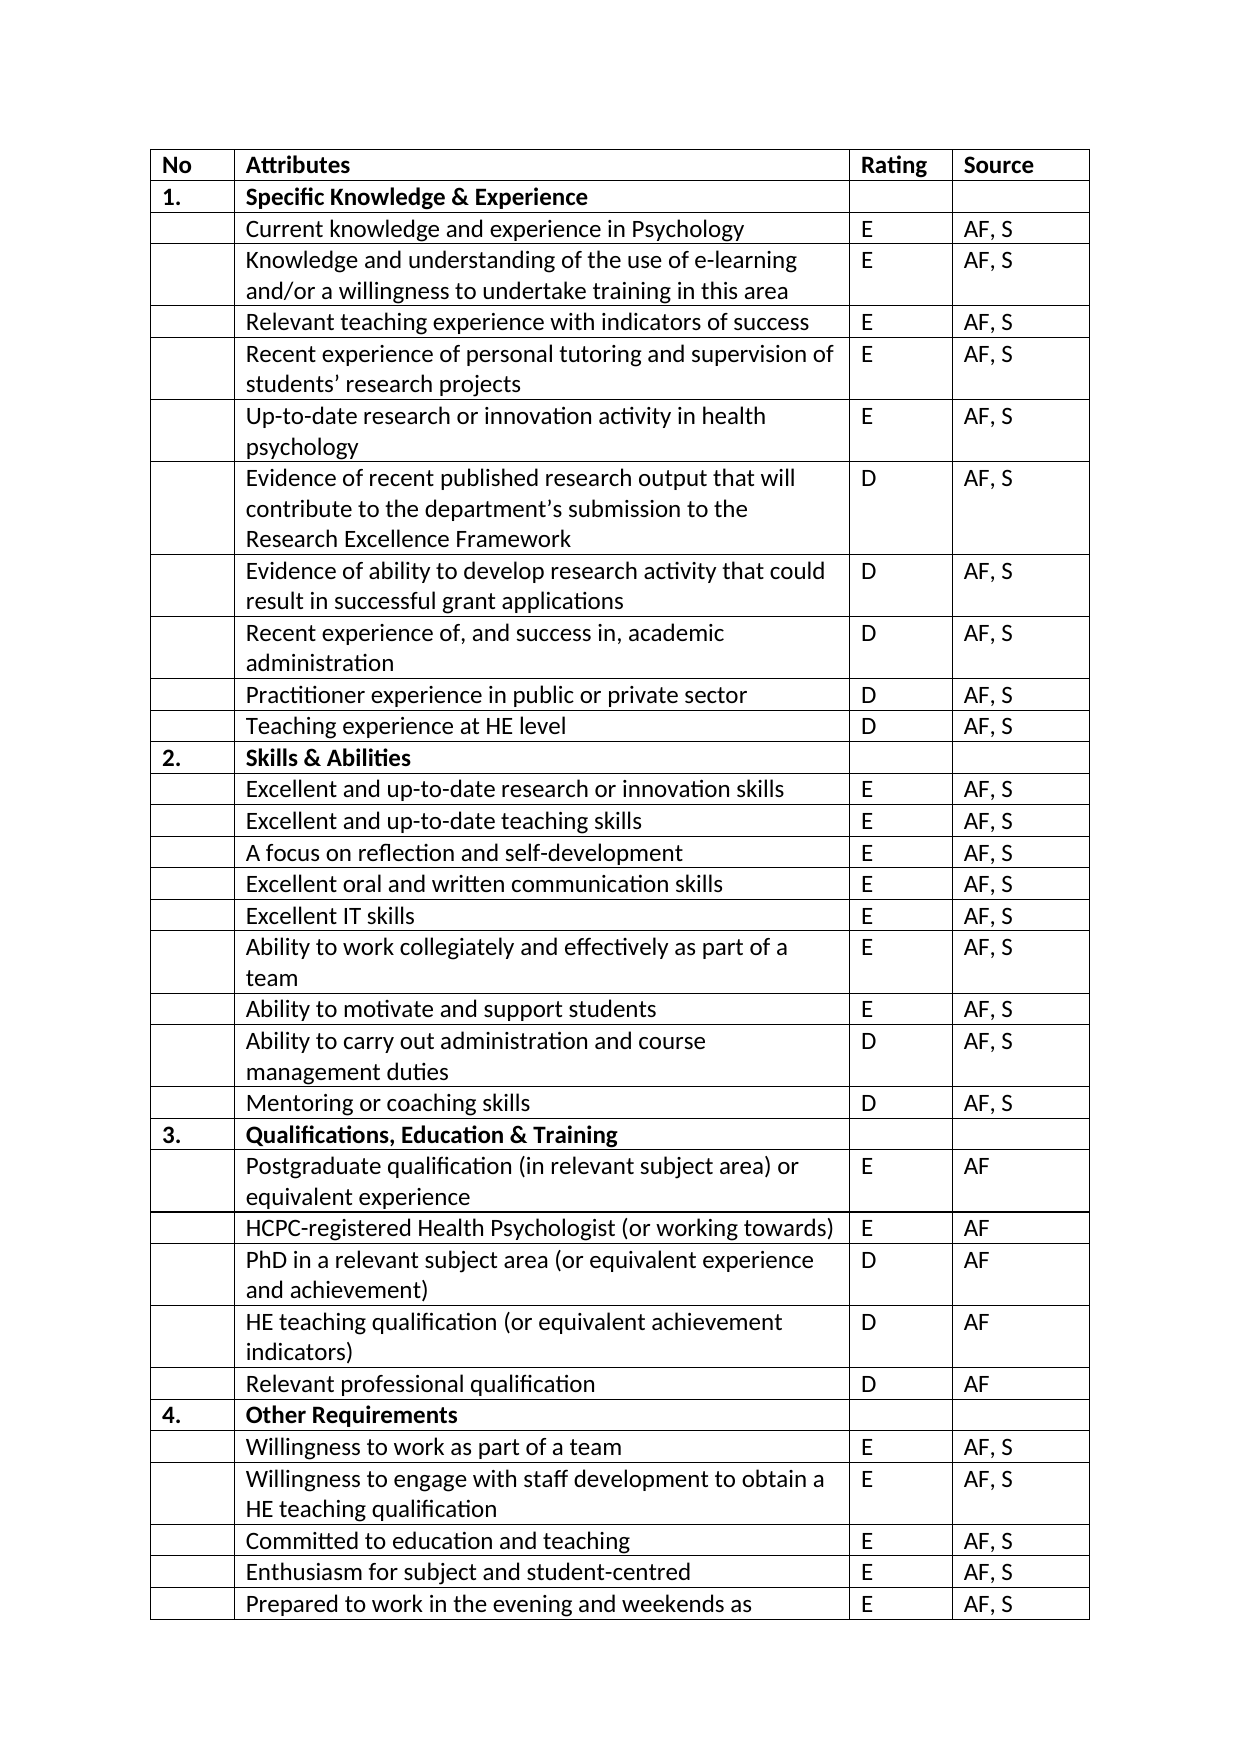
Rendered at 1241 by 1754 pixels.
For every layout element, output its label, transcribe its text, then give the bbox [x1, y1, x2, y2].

table_cell AF, S [953, 400, 1089, 461]
table_cell AF, S [953, 1525, 1089, 1555]
table_cell AF, S [953, 774, 1089, 804]
table_cell Up-to-date research or innovation activity in health psychology [235, 400, 849, 461]
table_cell [151, 555, 234, 616]
table_cell Qualifications, Education & Training [235, 1119, 849, 1149]
table_cell Relevant teaching experience with indicators of success [235, 306, 849, 337]
table_cell D [850, 1087, 952, 1118]
table_cell [151, 338, 234, 399]
table_cell AF, S [953, 931, 1089, 992]
table_cell D [850, 617, 952, 678]
table_cell Ability to carry out administration and course management duties [235, 1025, 849, 1086]
table_cell E [850, 306, 952, 337]
table_cell E [850, 900, 952, 930]
table_cell Committed to education and teaching [235, 1525, 849, 1555]
table_cell D [850, 1368, 952, 1399]
table_cell Recent experience of personal tutoring and supervision of students’ research projects [235, 338, 849, 399]
table_cell AF, S [953, 1556, 1089, 1587]
table_cell Evidence of ability to develop research activity that could result in successful grant applications [235, 555, 849, 616]
table_cell E [850, 400, 952, 461]
table_cell [151, 1588, 234, 1618]
table_cell 4. [151, 1400, 234, 1430]
table_cell AF [953, 1150, 1089, 1211]
table_cell E [850, 1588, 952, 1618]
table_cell [151, 1463, 234, 1524]
table_cell D [850, 1025, 952, 1086]
table_cell Practitioner experience in public or private sector [235, 679, 849, 709]
table_cell A focus on reflection and self-development [235, 837, 849, 867]
table_cell D [850, 462, 952, 554]
table_cell E [850, 1431, 952, 1462]
table_cell [151, 306, 234, 337]
table_cell E [850, 868, 952, 899]
table_cell AF, S [953, 711, 1089, 741]
table_cell AF, S [953, 338, 1089, 399]
table_cell Willingness to work as part of a team [235, 1431, 849, 1462]
table_cell [151, 617, 234, 678]
table_cell AF, S [953, 213, 1089, 243]
table_cell [850, 1119, 952, 1149]
table_cell [850, 742, 952, 773]
table_header No [151, 150, 234, 180]
table_cell E [850, 338, 952, 399]
table_cell [151, 1213, 234, 1243]
table_cell [151, 244, 234, 305]
table_cell E [850, 994, 952, 1024]
table_cell Evidence of recent published research output that will contribute to the department’s submission to the Research Excellence Framework [235, 462, 849, 554]
table_cell E [850, 1525, 952, 1555]
table_cell AF [953, 1244, 1089, 1305]
table_cell Postgraduate qualification (in relevant subject area) or equivalent experience [235, 1150, 849, 1211]
table_cell 2. [151, 742, 234, 773]
table_cell Relevant professional qualification [235, 1368, 849, 1399]
table_cell [151, 1306, 234, 1367]
table_cell E [850, 244, 952, 305]
table_cell AF, S [953, 462, 1089, 554]
table_cell AF, S [953, 1087, 1089, 1118]
table_cell [151, 1150, 234, 1211]
table_cell [953, 1400, 1089, 1430]
table_cell AF, S [953, 679, 1089, 709]
table_cell AF, S [953, 868, 1089, 899]
table_cell [151, 1087, 234, 1118]
table_cell AF, S [953, 1025, 1089, 1086]
table_cell [151, 1025, 234, 1086]
table_cell 1. [151, 181, 234, 212]
table_cell E [850, 805, 952, 836]
table_cell [151, 711, 234, 741]
table_cell 3. [151, 1119, 234, 1149]
table_cell AF, S [953, 555, 1089, 616]
table_cell AF, S [953, 306, 1089, 337]
table_cell [151, 805, 234, 836]
table_cell [953, 742, 1089, 773]
table_cell [151, 1244, 234, 1305]
table_cell PhD in a relevant subject area (or equivalent experience and achievement) [235, 1244, 849, 1305]
table_cell AF, S [953, 1431, 1089, 1462]
table_cell Current knowledge and experience in Psychology [235, 213, 849, 243]
table_cell AF, S [953, 837, 1089, 867]
table_cell [151, 994, 234, 1024]
table_cell D [850, 679, 952, 709]
table_cell [151, 213, 234, 243]
table_cell Ability to work collegiately and effectively as part of a team [235, 931, 849, 992]
table_cell [151, 1525, 234, 1555]
table_cell D [850, 1244, 952, 1305]
table_cell AF, S [953, 900, 1089, 930]
table_header Rating [850, 150, 952, 180]
table_cell E [850, 1556, 952, 1587]
table_cell [850, 181, 952, 212]
table_cell AF [953, 1306, 1089, 1367]
table_cell AF, S [953, 805, 1089, 836]
table_header Attributes [235, 150, 849, 180]
table_cell [151, 1431, 234, 1462]
table_cell AF [953, 1368, 1089, 1399]
table_cell [850, 1400, 952, 1430]
table_cell E [850, 1463, 952, 1524]
table_cell [151, 1556, 234, 1587]
table_cell [953, 181, 1089, 212]
table_cell E [850, 774, 952, 804]
table_cell E [850, 931, 952, 992]
table_cell [151, 837, 234, 867]
table_cell AF, S [953, 244, 1089, 305]
table_cell D [850, 1306, 952, 1367]
table_cell D [850, 555, 952, 616]
table_cell E [850, 213, 952, 243]
table_cell E [850, 1213, 952, 1243]
table_cell [151, 400, 234, 461]
table_cell E [850, 1150, 952, 1211]
table_cell Specific Knowledge & Experience [235, 181, 849, 212]
table_cell HE teaching qualification (or equivalent achievement indicators) [235, 1306, 849, 1367]
table_cell D [850, 711, 952, 741]
table_cell AF, S [953, 994, 1089, 1024]
table_cell [151, 774, 234, 804]
table_cell [953, 1119, 1089, 1149]
table_cell [151, 679, 234, 709]
table_cell [151, 931, 234, 992]
table_cell Teaching experience at HE level [235, 711, 849, 741]
table_cell HCPC-registered Health Psychologist (or working towards) [235, 1213, 849, 1243]
table_cell [151, 1368, 234, 1399]
table_cell AF, S [953, 617, 1089, 678]
table_cell Enthusiasm for subject and student-centred [235, 1556, 849, 1587]
table_cell [151, 900, 234, 930]
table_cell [235, 1588, 849, 1618]
table_cell Excellent oral and written communication skills [235, 868, 849, 899]
table_cell E [850, 837, 952, 867]
table_cell Knowledge and understanding of the use of e-learning and/or a willingness to undertake training in this area [235, 244, 849, 305]
table_cell Excellent and up-to-date teaching skills [235, 805, 849, 836]
table_cell Other Requirements [235, 1400, 849, 1430]
table_cell Ability to motivate and support students [235, 994, 849, 1024]
table_cell AF, S [953, 1588, 1089, 1618]
table_cell Mentoring or coaching skills [235, 1087, 849, 1118]
table_cell Skills & Abilities [235, 742, 849, 773]
table_cell Recent experience of, and success in, academic administration [235, 617, 849, 678]
table_cell Excellent and up-to-date research or innovation skills [235, 774, 849, 804]
table_cell [151, 868, 234, 899]
table_cell Excellent IT skills [235, 900, 849, 930]
table_cell [151, 462, 234, 554]
table_cell AF [953, 1213, 1089, 1243]
table_header Source [953, 150, 1089, 180]
table_cell AF, S [953, 1463, 1089, 1524]
table_cell Willingness to engage with staff development to obtain a HE teaching qualification [235, 1463, 849, 1524]
